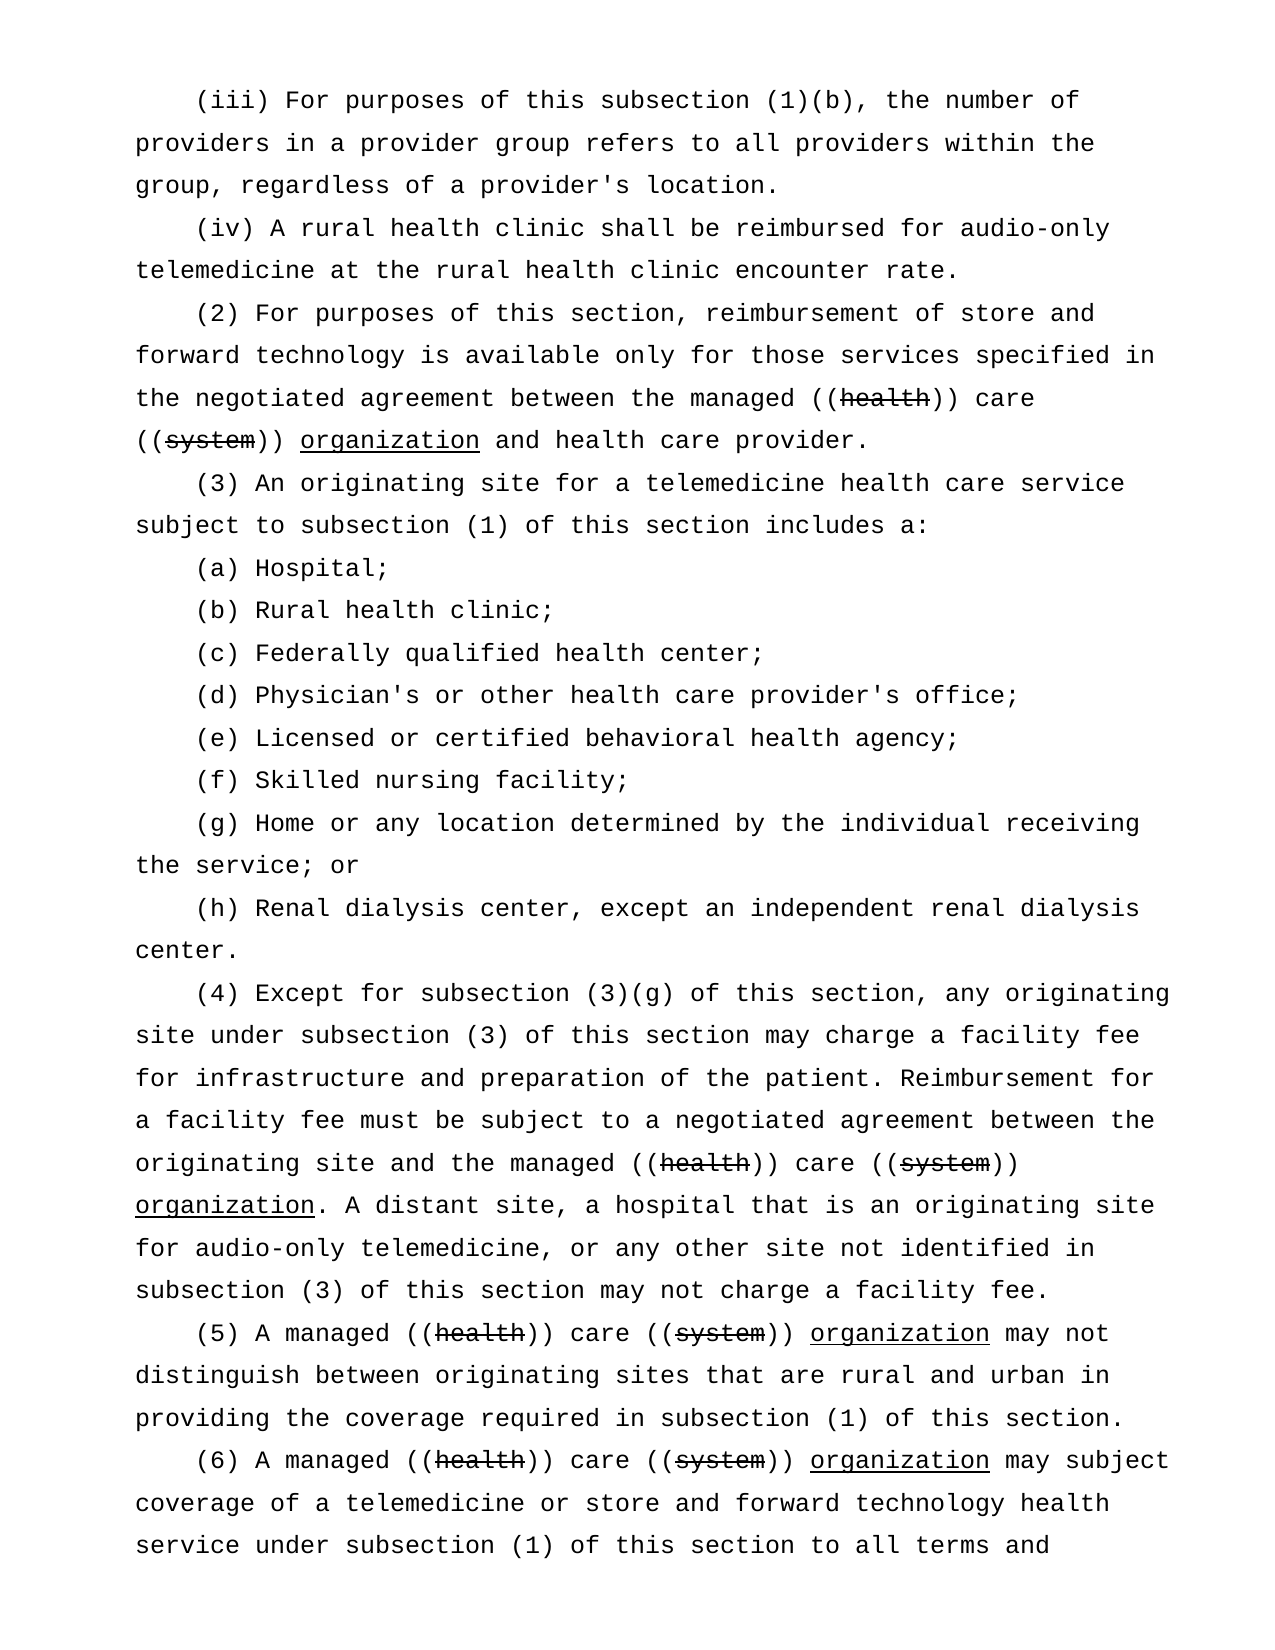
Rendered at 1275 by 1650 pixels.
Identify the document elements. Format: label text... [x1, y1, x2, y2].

text (4) Except for subsection (3)(g) of this section, any originating site under subsection (3) of this section may charge a facility fee for infrastructure and preparation of the patient. Reimbursement for a facility fee must be subject to a negotiated agreement between the originating site and the managed ((health)) care ((system)) organization. A distant site, a hospital that is an originating site for audio-only telemedicine, or any other site not identified in subsection (3) of this section may not charge a facility fee. [135, 967, 1170, 1307]
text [135, 1435, 1170, 1562]
text (3) An originating site for a telemedicine health care service subject to subsection (1) of this section includes a: [135, 457, 1170, 542]
text (d) Physician's or other health care provider's office; [135, 670, 1170, 712]
text (2) For purposes of this section, reimbursement of store and forward technology is available only for those services specified in the negotiated agreement between the managed ((health)) care ((system)) organization and health care provider. [135, 287, 1170, 457]
text (e) Licensed or certified behavioral health agency; [135, 712, 1170, 755]
text (h) Renal dialysis center, except an independent renal dialysis center. [135, 882, 1170, 967]
text (iii) For purposes of this subsection (1)(b), the number of providers in a provider group refers to all providers within the group, regardless of a provider's location. [135, 75, 1170, 202]
text (a) Hospital; [135, 542, 1170, 585]
text (g) Home or any location determined by the individual receiving the service; or [135, 797, 1170, 882]
text (b) Rural health clinic; [135, 585, 1170, 627]
text (iv) A rural health clinic shall be reimbursed for audio-only telemedicine at the rural health clinic encounter rate. [135, 202, 1170, 287]
text (f) Skilled nursing facility; [135, 755, 1170, 797]
text (5) A managed ((health)) care ((system)) organization may not distinguish between originating sites that are rural and urban in providing the coverage required in subsection (1) of this section. [135, 1307, 1170, 1435]
text (c) Federally qualified health center; [135, 627, 1170, 670]
